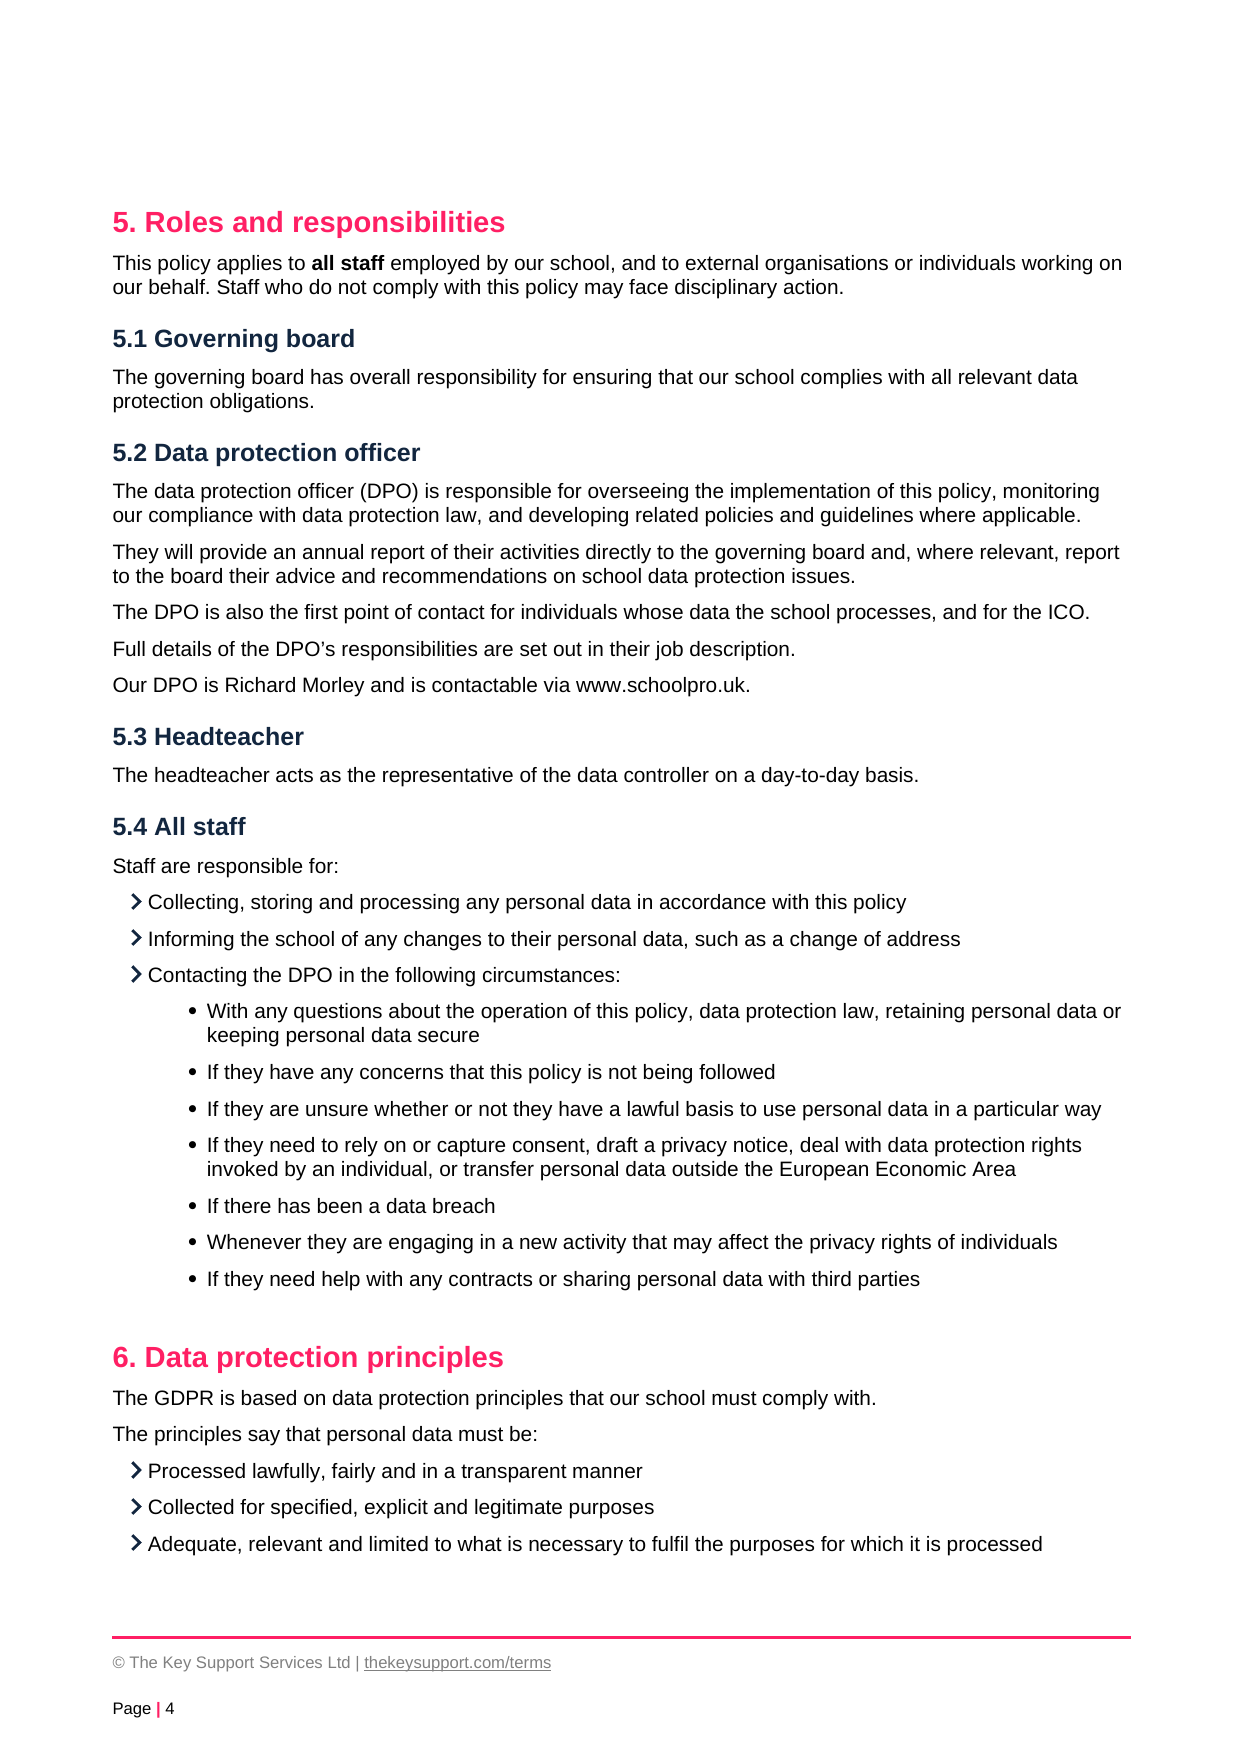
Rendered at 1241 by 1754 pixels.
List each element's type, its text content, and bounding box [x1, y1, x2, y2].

text If they are unsure whether or not they have a lawful basis to use personal data in a particular way [189, 1096, 1128, 1120]
text Informing the school of any changes to their personal data, such as a change of address [130, 926, 1128, 950]
text With any questions about the operation of this policy, data protection law, retaining personal data or keeping personal data secure [189, 999, 1128, 1047]
text If they have any concerns that this policy is not being followed [189, 1060, 1128, 1084]
picture [131, 1461, 142, 1479]
text Full details of the DPO’s responsibilities are set out in their job description. [112, 637, 1128, 661]
text Adequate, relevant and limited to what is necessary to fulfil the purposes for which it is processed [130, 1531, 1128, 1555]
picture [131, 929, 142, 946]
text Collected for specified, explicit and legitimate purposes [130, 1495, 1128, 1519]
text The GDPR is based on data protection principles that our school must comply with. [112, 1386, 1128, 1409]
picture [131, 893, 142, 910]
text The governing board has overall responsibility for ensuring that our school complies with all relevant data protection obligations. [112, 365, 1128, 413]
picture [131, 965, 142, 983]
text The principles say that personal data must be: [112, 1422, 1128, 1446]
text If there has been a data breach [189, 1193, 1128, 1217]
text The data protection officer (DPO) is responsible for overseeing the implementation of this policy, monitoring our compliance with data protection law, and developing related policies and guidelines where applicable. [112, 479, 1128, 527]
picture [131, 1498, 142, 1515]
text This policy applies to all staff employed by our school, and to external organisations or individuals working on our behalf. Staff who do not comply with this policy may face disciplinary action. [112, 251, 1128, 299]
text 5.3 Headteacher [112, 722, 1128, 751]
text Our DPO is Richard Morley and is contactable via www.schoolpro.uk. [112, 673, 1128, 697]
text Staff are responsible for: [112, 853, 1128, 877]
text The DPO is also the first point of contact for individuals whose data the school processes, and for the ICO. [112, 600, 1128, 624]
subtitle 6. Data protection principles [112, 1339, 1128, 1373]
subtitle 5. Roles and responsibilities [112, 205, 1128, 238]
text Processed lawfully, fairly and in a transparent manner [130, 1458, 1128, 1482]
text Contacting the DPO in the following circumstances: [130, 963, 1128, 987]
text If they need help with any contracts or sharing personal data with third parties [189, 1267, 1128, 1291]
text 5.2 Data protection officer [112, 438, 1128, 467]
text Collecting, storing and processing any personal data in accordance with this policy [130, 890, 1128, 914]
text They will provide an annual report of their activities directly to the governing board and, where relevant, report to the board their advice and recommendations on school data protection issues. [112, 540, 1128, 588]
text 5.1 Governing board [112, 324, 1128, 353]
text If they need to rely on or capture consent, draft a privacy notice, deal with data protection rights invoked by an individual, or transfer personal data outside the European Economic Area [189, 1133, 1128, 1181]
text The headteacher acts as the representative of the data controller on a day-to-day basis. [112, 763, 1128, 787]
text 5.4 All staff [112, 812, 1128, 841]
text Whenever they are engaging in a new activity that may affect the privacy rights of individuals [189, 1230, 1128, 1254]
picture [131, 1534, 142, 1551]
